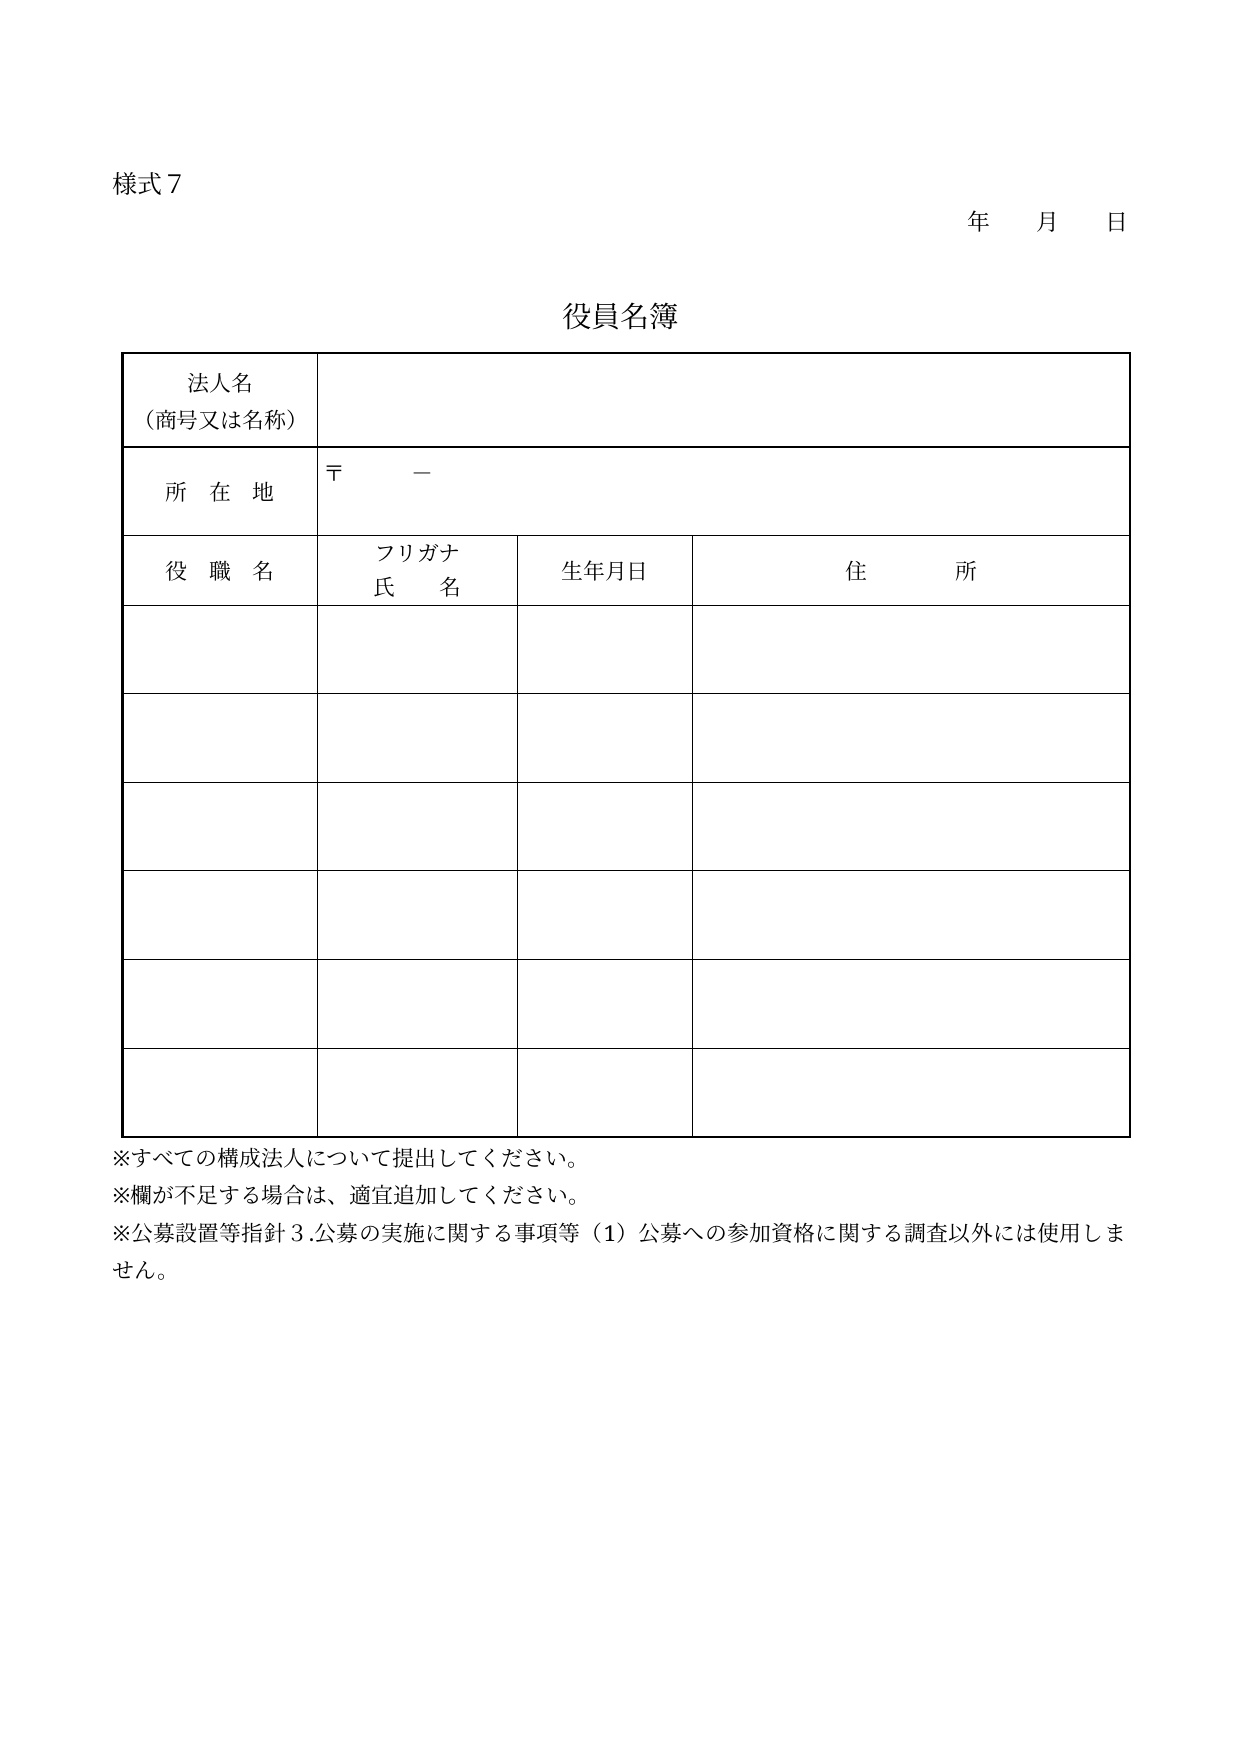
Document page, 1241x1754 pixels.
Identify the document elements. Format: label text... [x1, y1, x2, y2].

table_cell 所 在 地 [124, 448, 317, 535]
table_cell [518, 783, 692, 870]
table_cell [693, 1049, 1129, 1136]
table_cell [318, 960, 517, 1047]
table_cell [124, 1049, 317, 1136]
table_cell 住 所 [693, 536, 1129, 605]
table_cell [124, 606, 317, 693]
table_cell [693, 783, 1129, 870]
text 様式７ [112, 164, 1128, 202]
table_cell フリガナ 氏 名 [318, 536, 517, 605]
text 役員名簿 [112, 277, 1128, 352]
table_cell [124, 694, 317, 782]
table_cell [693, 960, 1129, 1047]
table_cell [518, 606, 692, 693]
table_cell [318, 694, 517, 782]
table_cell [318, 783, 517, 870]
text ※すべての構成法人について提出してください。 [112, 1138, 1128, 1176]
text 年 月 日 [112, 202, 1128, 239]
table_cell [124, 871, 317, 959]
table_cell [318, 871, 517, 959]
table_cell [693, 694, 1129, 782]
table_cell [518, 694, 692, 782]
table_cell [693, 871, 1129, 959]
table_header [318, 354, 1129, 446]
table_cell [518, 960, 692, 1047]
table_cell 〒 － [318, 448, 1129, 535]
table_cell [318, 1049, 517, 1136]
table_cell [693, 606, 1129, 693]
text ※公募設置等指針３.公募の実施に関する事項等（1）公募への参加資格に関する調査以外には使用しません。 [112, 1213, 1128, 1288]
table_cell [518, 871, 692, 959]
table_cell 役 職 名 [124, 536, 317, 605]
table_cell [124, 783, 317, 870]
table_cell [124, 960, 317, 1047]
text ※欄が不足する場合は、適宜追加してください。 [112, 1176, 1128, 1213]
table_cell 生年月日 [518, 536, 692, 605]
table_header 法人名 （商号又は名称） [124, 354, 317, 446]
table_cell [518, 1049, 692, 1136]
table_cell [318, 606, 517, 693]
